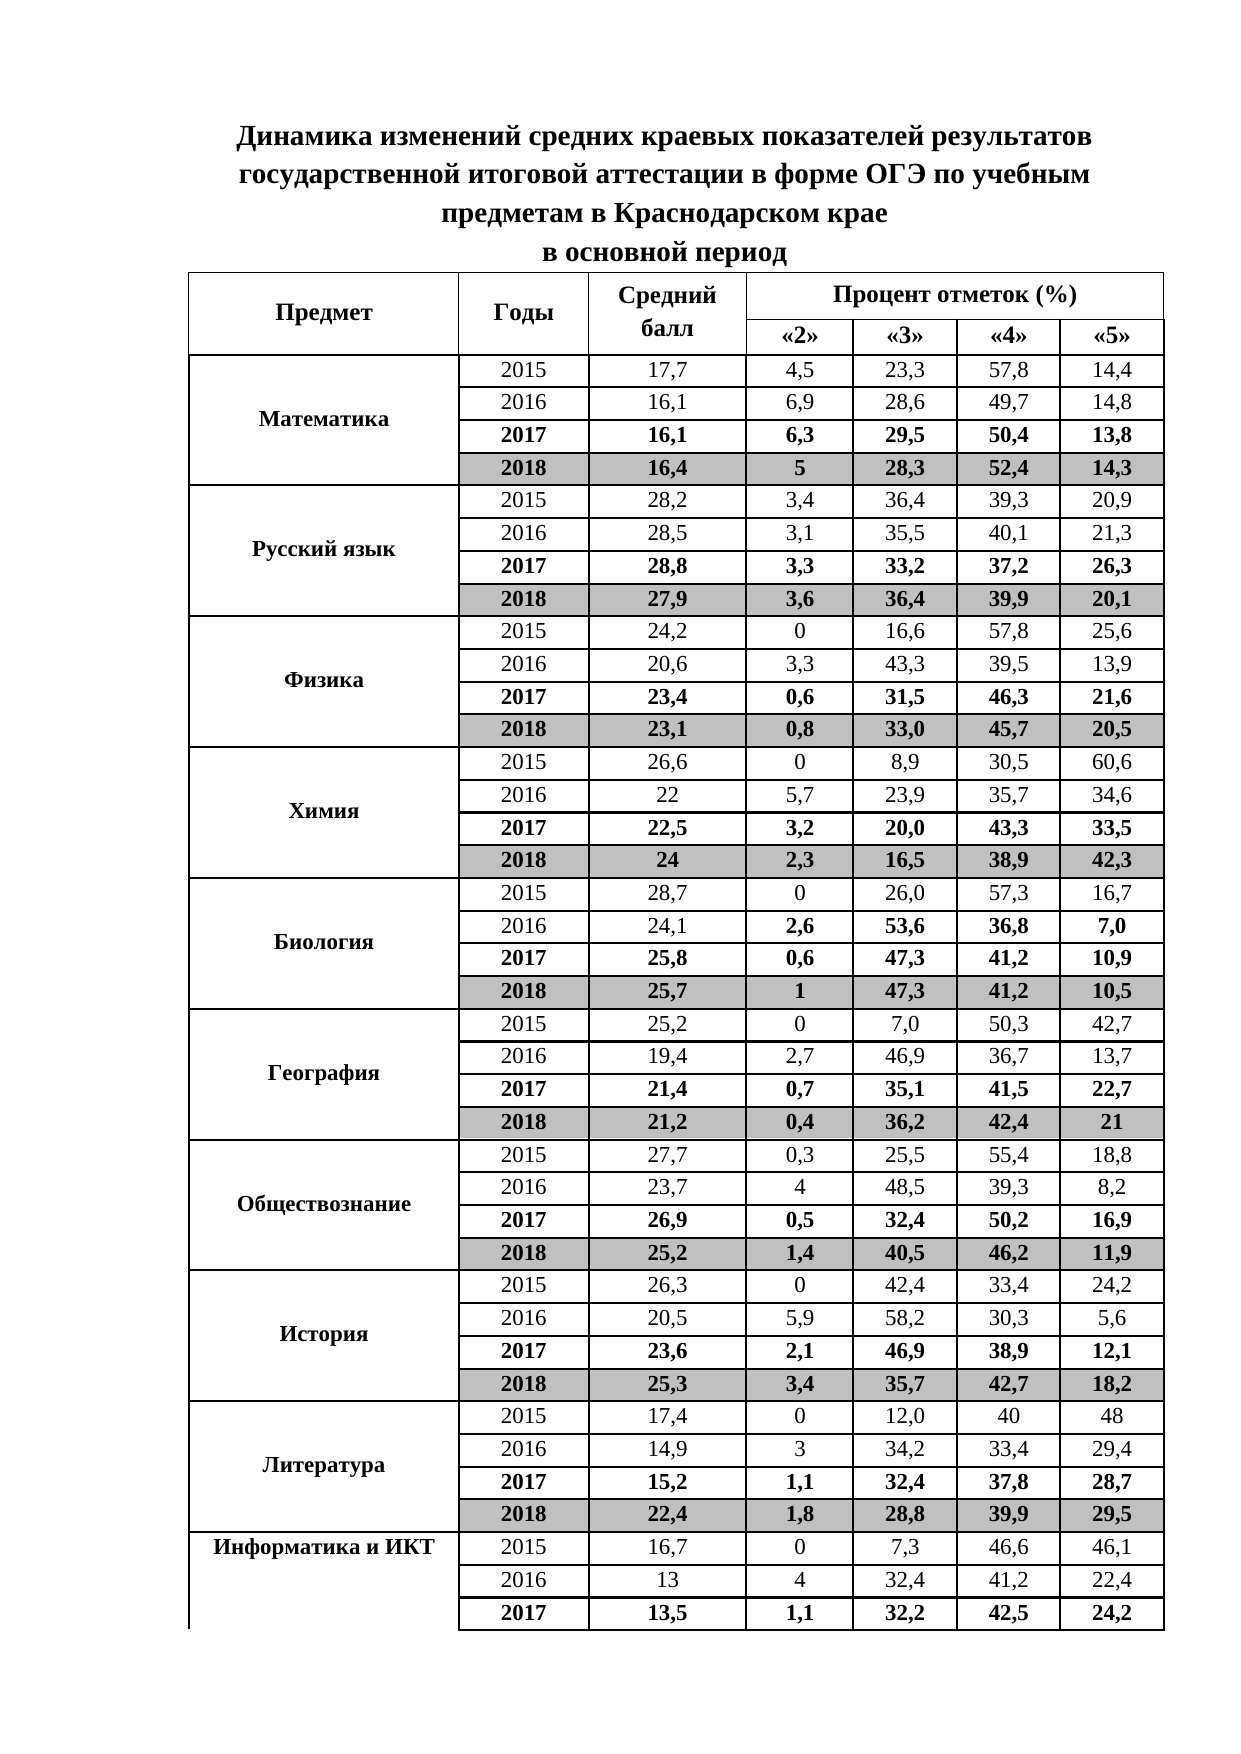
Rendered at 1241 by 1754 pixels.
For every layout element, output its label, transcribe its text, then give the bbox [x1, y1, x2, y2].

table_cell 57,8 [958, 617, 1059, 648]
table_cell 10,9 [1061, 944, 1163, 975]
table_cell 34,2 [854, 1435, 956, 1466]
table_cell 43,3 [958, 814, 1059, 844]
table_cell 24,2 [1061, 1599, 1163, 1629]
table_cell Математика [190, 356, 458, 484]
table_cell 4,5 [747, 356, 852, 386]
table_cell 2018 [460, 1500, 588, 1531]
table_cell 2017 [460, 1337, 588, 1367]
table_cell 26,3 [1061, 552, 1163, 582]
table_cell 2018 [460, 1108, 588, 1138]
table_cell 2015 [460, 748, 588, 779]
table_cell 7,0 [1061, 912, 1163, 942]
table_cell 18,8 [1061, 1141, 1163, 1171]
table_cell 22,5 [590, 814, 745, 844]
table_cell 40,1 [958, 519, 1059, 550]
table_cell 22,4 [590, 1500, 745, 1531]
table_cell 35,1 [854, 1075, 956, 1106]
table_cell 50,2 [958, 1206, 1059, 1237]
table_cell 5 [747, 454, 852, 484]
table_cell 2,1 [747, 1337, 852, 1367]
table_cell 5,6 [1061, 1304, 1163, 1335]
table_cell 23,9 [854, 781, 956, 811]
table_cell 40 [958, 1402, 1059, 1433]
table_cell 1,8 [747, 1500, 852, 1531]
table_cell 6,9 [747, 388, 852, 419]
table_cell 48,5 [854, 1173, 956, 1204]
table_cell 39,9 [958, 585, 1059, 615]
table_cell 21 [1061, 1108, 1163, 1138]
table_cell 39,3 [958, 486, 1059, 517]
table_cell 39,3 [958, 1173, 1059, 1204]
table_cell 35,5 [854, 519, 956, 550]
table_cell 22,4 [1061, 1566, 1163, 1596]
table_cell 17,4 [590, 1402, 745, 1433]
table_cell 41,5 [958, 1075, 1059, 1106]
table_cell 25,8 [590, 944, 745, 975]
table_cell 1 [747, 977, 852, 1008]
table_cell 5,9 [747, 1304, 852, 1335]
table_cell 36,4 [854, 486, 956, 517]
table_cell 42,7 [958, 1370, 1059, 1400]
table_cell 14,9 [590, 1435, 745, 1466]
table_cell 20,5 [1061, 715, 1163, 746]
table_cell 37,8 [958, 1468, 1059, 1498]
table_cell 13,7 [1061, 1043, 1163, 1073]
table_header Средний балл [589, 273, 746, 353]
table_cell 28,7 [1061, 1468, 1163, 1498]
table_cell 32,4 [854, 1468, 956, 1498]
table_cell 13,9 [1061, 650, 1163, 681]
table_cell 2016 [460, 1043, 588, 1073]
table_cell 49,7 [958, 388, 1059, 419]
table_cell 16,7 [590, 1533, 745, 1564]
table_cell 46,9 [854, 1337, 956, 1367]
table_cell 29,5 [1061, 1500, 1163, 1531]
table_cell 1,1 [747, 1599, 852, 1629]
table_cell 2017 [460, 1599, 588, 1629]
table_cell 46,3 [958, 683, 1059, 713]
table_cell 0,4 [747, 1108, 852, 1138]
table_cell 2016 [460, 1435, 588, 1466]
table_cell 42,5 [958, 1599, 1059, 1629]
table_cell 12,1 [1061, 1337, 1163, 1367]
table_cell 2016 [460, 519, 588, 550]
table_cell 24,2 [1061, 1271, 1163, 1302]
table_cell 2018 [460, 977, 588, 1008]
table_cell 25,6 [1061, 617, 1163, 648]
table_cell 0,7 [747, 1075, 852, 1106]
table_cell 20,9 [1061, 486, 1163, 517]
table_cell 23,4 [590, 683, 745, 713]
table_cell 14,4 [1061, 356, 1163, 386]
table_cell 50,3 [958, 1010, 1059, 1040]
table_cell 50,4 [958, 421, 1059, 452]
table_cell 2017 [460, 814, 588, 844]
table_cell 2015 [460, 1141, 588, 1171]
table_cell 18,2 [1061, 1370, 1163, 1400]
table_cell 36,2 [854, 1108, 956, 1138]
table_cell 16,7 [1061, 879, 1163, 909]
table_cell 47,3 [854, 944, 956, 975]
table_cell 2015 [460, 1533, 588, 1564]
table_cell 10,5 [1061, 977, 1163, 1008]
table_cell 60,6 [1061, 748, 1163, 779]
table_cell Литература [190, 1402, 458, 1531]
table_cell 2016 [460, 781, 588, 811]
table_cell 4 [747, 1566, 852, 1596]
table_cell 2018 [460, 454, 588, 484]
table_cell 38,9 [958, 1337, 1059, 1367]
table_cell 45,7 [958, 715, 1059, 746]
table_cell 58,2 [854, 1304, 956, 1335]
table_cell 3,1 [747, 519, 852, 550]
table_cell 3,4 [747, 486, 852, 517]
table_cell 20,6 [590, 650, 745, 681]
table_header Процент отметок (%) [747, 273, 1163, 318]
table_cell 0,5 [747, 1206, 852, 1237]
table_cell 2015 [460, 356, 588, 386]
table_cell 28,6 [854, 388, 956, 419]
table_cell 43,3 [854, 650, 956, 681]
table_cell 35,7 [958, 781, 1059, 811]
table_cell 20,5 [590, 1304, 745, 1335]
table_cell 8,2 [1061, 1173, 1163, 1204]
table_cell 52,4 [958, 454, 1059, 484]
table_cell 12,0 [854, 1402, 956, 1433]
table_cell 3,2 [747, 814, 852, 844]
table_cell 32,4 [854, 1566, 956, 1596]
text в основной период [177, 234, 1152, 267]
table_cell 13 [590, 1566, 745, 1596]
table_cell 2016 [460, 650, 588, 681]
table_cell 46,6 [958, 1533, 1059, 1564]
table_cell 42,3 [1061, 846, 1163, 877]
table_cell 23,7 [590, 1173, 745, 1204]
table_cell 25,7 [590, 977, 745, 1008]
table_cell 36,4 [854, 585, 956, 615]
table_cell 26,6 [590, 748, 745, 779]
table_cell 2015 [460, 1010, 588, 1040]
table_cell 4 [747, 1173, 852, 1204]
table_cell 0,8 [747, 715, 852, 746]
table_cell «3» [854, 320, 956, 353]
table_cell 53,6 [854, 912, 956, 942]
table_cell Биология [190, 879, 458, 1008]
table_cell 39,5 [958, 650, 1059, 681]
table_cell 2017 [460, 552, 588, 582]
table_cell 33,4 [958, 1435, 1059, 1466]
table_cell 17,7 [590, 356, 745, 386]
table_cell 46,2 [958, 1239, 1059, 1269]
table_cell 32,2 [854, 1599, 956, 1629]
table_cell 42,4 [958, 1108, 1059, 1138]
table_cell 32,4 [854, 1206, 956, 1237]
table_cell 2015 [460, 486, 588, 517]
table_cell 40,5 [854, 1239, 956, 1269]
table_cell 3,3 [747, 650, 852, 681]
table_cell 21,4 [590, 1075, 745, 1106]
table_cell 3 [747, 1435, 852, 1466]
table_cell 14,3 [1061, 454, 1163, 484]
table_cell 2016 [460, 1566, 588, 1596]
table_cell Химия [190, 748, 458, 877]
table_cell 35,7 [854, 1370, 956, 1400]
table_cell 7,3 [854, 1533, 956, 1564]
table_cell 2015 [460, 879, 588, 909]
table_cell Русский язык [190, 486, 458, 615]
table_cell 20,0 [854, 814, 956, 844]
table_cell 16,9 [1061, 1206, 1163, 1237]
table_cell 8,9 [854, 748, 956, 779]
table_cell 41,2 [958, 977, 1059, 1008]
table_cell 28,8 [854, 1500, 956, 1531]
table_cell «5» [1061, 320, 1163, 353]
table_cell 0 [747, 748, 852, 779]
table_cell 42,7 [1061, 1010, 1163, 1040]
table_cell 19,4 [590, 1043, 745, 1073]
table_cell 0,3 [747, 1141, 852, 1171]
table_cell 23,1 [590, 715, 745, 746]
table_cell 46,9 [854, 1043, 956, 1073]
table_cell 28,5 [590, 519, 745, 550]
table_cell 29,4 [1061, 1435, 1163, 1466]
table_cell 21,3 [1061, 519, 1163, 550]
table_cell 0 [747, 1271, 852, 1302]
table_cell 28,3 [854, 454, 956, 484]
table_cell 25,2 [590, 1239, 745, 1269]
text Динамика изменений средних краевых показателей результатов государственной итоговой аттестации в форме ОГЭ по учебным предметам в Краснодарском крае [177, 118, 1152, 229]
table_cell 42,4 [854, 1271, 956, 1302]
table_cell 2,7 [747, 1043, 852, 1073]
table_cell 33,5 [1061, 814, 1163, 844]
table_cell 37,2 [958, 552, 1059, 582]
table_header Годы [459, 273, 588, 353]
table_cell 48 [1061, 1402, 1163, 1433]
table_cell 2017 [460, 1206, 588, 1237]
table_cell 36,8 [958, 912, 1059, 942]
table_cell 2016 [460, 1173, 588, 1204]
table_cell 2017 [460, 1075, 588, 1106]
table_cell 33,2 [854, 552, 956, 582]
table_cell 57,3 [958, 879, 1059, 909]
table_cell 26,0 [854, 879, 956, 909]
table_cell 28,2 [590, 486, 745, 517]
table_cell 11,9 [1061, 1239, 1163, 1269]
table_cell Обществознание [190, 1141, 458, 1269]
table_cell 2018 [460, 585, 588, 615]
table_cell 28,7 [590, 879, 745, 909]
table_cell 2015 [460, 1271, 588, 1302]
table_cell 1,1 [747, 1468, 852, 1498]
table_cell 15,2 [590, 1468, 745, 1498]
table_cell 33,0 [854, 715, 956, 746]
table_cell «2» [747, 320, 852, 353]
table_cell 0 [747, 879, 852, 909]
table_cell 21,6 [1061, 683, 1163, 713]
table_cell 25,3 [590, 1370, 745, 1400]
table_cell 2017 [460, 1468, 588, 1498]
table_cell 23,6 [590, 1337, 745, 1367]
table_cell 16,1 [590, 421, 745, 452]
table_cell 1,4 [747, 1239, 852, 1269]
table_cell География [190, 1010, 458, 1138]
table_cell 27,9 [590, 585, 745, 615]
table_cell 26,3 [590, 1271, 745, 1302]
table_cell 28,8 [590, 552, 745, 582]
table_cell 29,5 [854, 421, 956, 452]
table_cell 30,5 [958, 748, 1059, 779]
table_cell 55,4 [958, 1141, 1059, 1171]
table_cell 41,2 [958, 944, 1059, 975]
table_cell 6,3 [747, 421, 852, 452]
table_cell 57,8 [958, 356, 1059, 386]
table_cell 33,4 [958, 1271, 1059, 1302]
table_cell 14,8 [1061, 388, 1163, 419]
table_cell Информатика и ИКТ [190, 1533, 458, 1629]
table_cell 2017 [460, 683, 588, 713]
table_cell 2018 [460, 846, 588, 877]
table_cell 16,4 [590, 454, 745, 484]
table_cell 0 [747, 1010, 852, 1040]
table_cell 20,1 [1061, 585, 1163, 615]
table_cell 2,6 [747, 912, 852, 942]
table_cell 0 [747, 1533, 852, 1564]
table_cell 2017 [460, 421, 588, 452]
table_cell 31,5 [854, 683, 956, 713]
table_cell 0 [747, 1402, 852, 1433]
table_cell 26,9 [590, 1206, 745, 1237]
table_cell 46,1 [1061, 1533, 1163, 1564]
table_cell 2016 [460, 388, 588, 419]
table_cell 13,5 [590, 1599, 745, 1629]
table_cell 36,7 [958, 1043, 1059, 1073]
table_cell 3,4 [747, 1370, 852, 1400]
table_cell 13,8 [1061, 421, 1163, 452]
table_cell 21,2 [590, 1108, 745, 1138]
table_cell 24 [590, 846, 745, 877]
table_cell 24,2 [590, 617, 745, 648]
table_cell 2018 [460, 1370, 588, 1400]
table_cell 47,3 [854, 977, 956, 1008]
table_cell 25,5 [854, 1141, 956, 1171]
table_cell 16,1 [590, 388, 745, 419]
table_cell 30,3 [958, 1304, 1059, 1335]
table_cell 39,9 [958, 1500, 1059, 1531]
table_cell 7,0 [854, 1010, 956, 1040]
table_cell 0,6 [747, 944, 852, 975]
table_cell 2016 [460, 1304, 588, 1335]
table_cell 24,1 [590, 912, 745, 942]
table_cell 16,5 [854, 846, 956, 877]
table_cell 2018 [460, 715, 588, 746]
table_cell 2018 [460, 1239, 588, 1269]
table_cell 38,9 [958, 846, 1059, 877]
table_cell 23,3 [854, 356, 956, 386]
table_cell 34,6 [1061, 781, 1163, 811]
table_cell «4» [958, 320, 1059, 353]
table_cell 3,3 [747, 552, 852, 582]
table_cell 22,7 [1061, 1075, 1163, 1106]
table_cell 2015 [460, 617, 588, 648]
table_cell История [190, 1271, 458, 1400]
table_cell 3,6 [747, 585, 852, 615]
table_cell 5,7 [747, 781, 852, 811]
table_cell 2017 [460, 944, 588, 975]
table_cell 2016 [460, 912, 588, 942]
table_cell 16,6 [854, 617, 956, 648]
table_cell 22 [590, 781, 745, 811]
table_cell 25,2 [590, 1010, 745, 1040]
table_cell 2,3 [747, 846, 852, 877]
table_cell 0,6 [747, 683, 852, 713]
table_cell 41,2 [958, 1566, 1059, 1596]
table_cell 27,7 [590, 1141, 745, 1171]
table_header Предмет [189, 273, 458, 353]
table_cell Физика [190, 617, 458, 746]
table_cell 2015 [460, 1402, 588, 1433]
table_cell 0 [747, 617, 852, 648]
